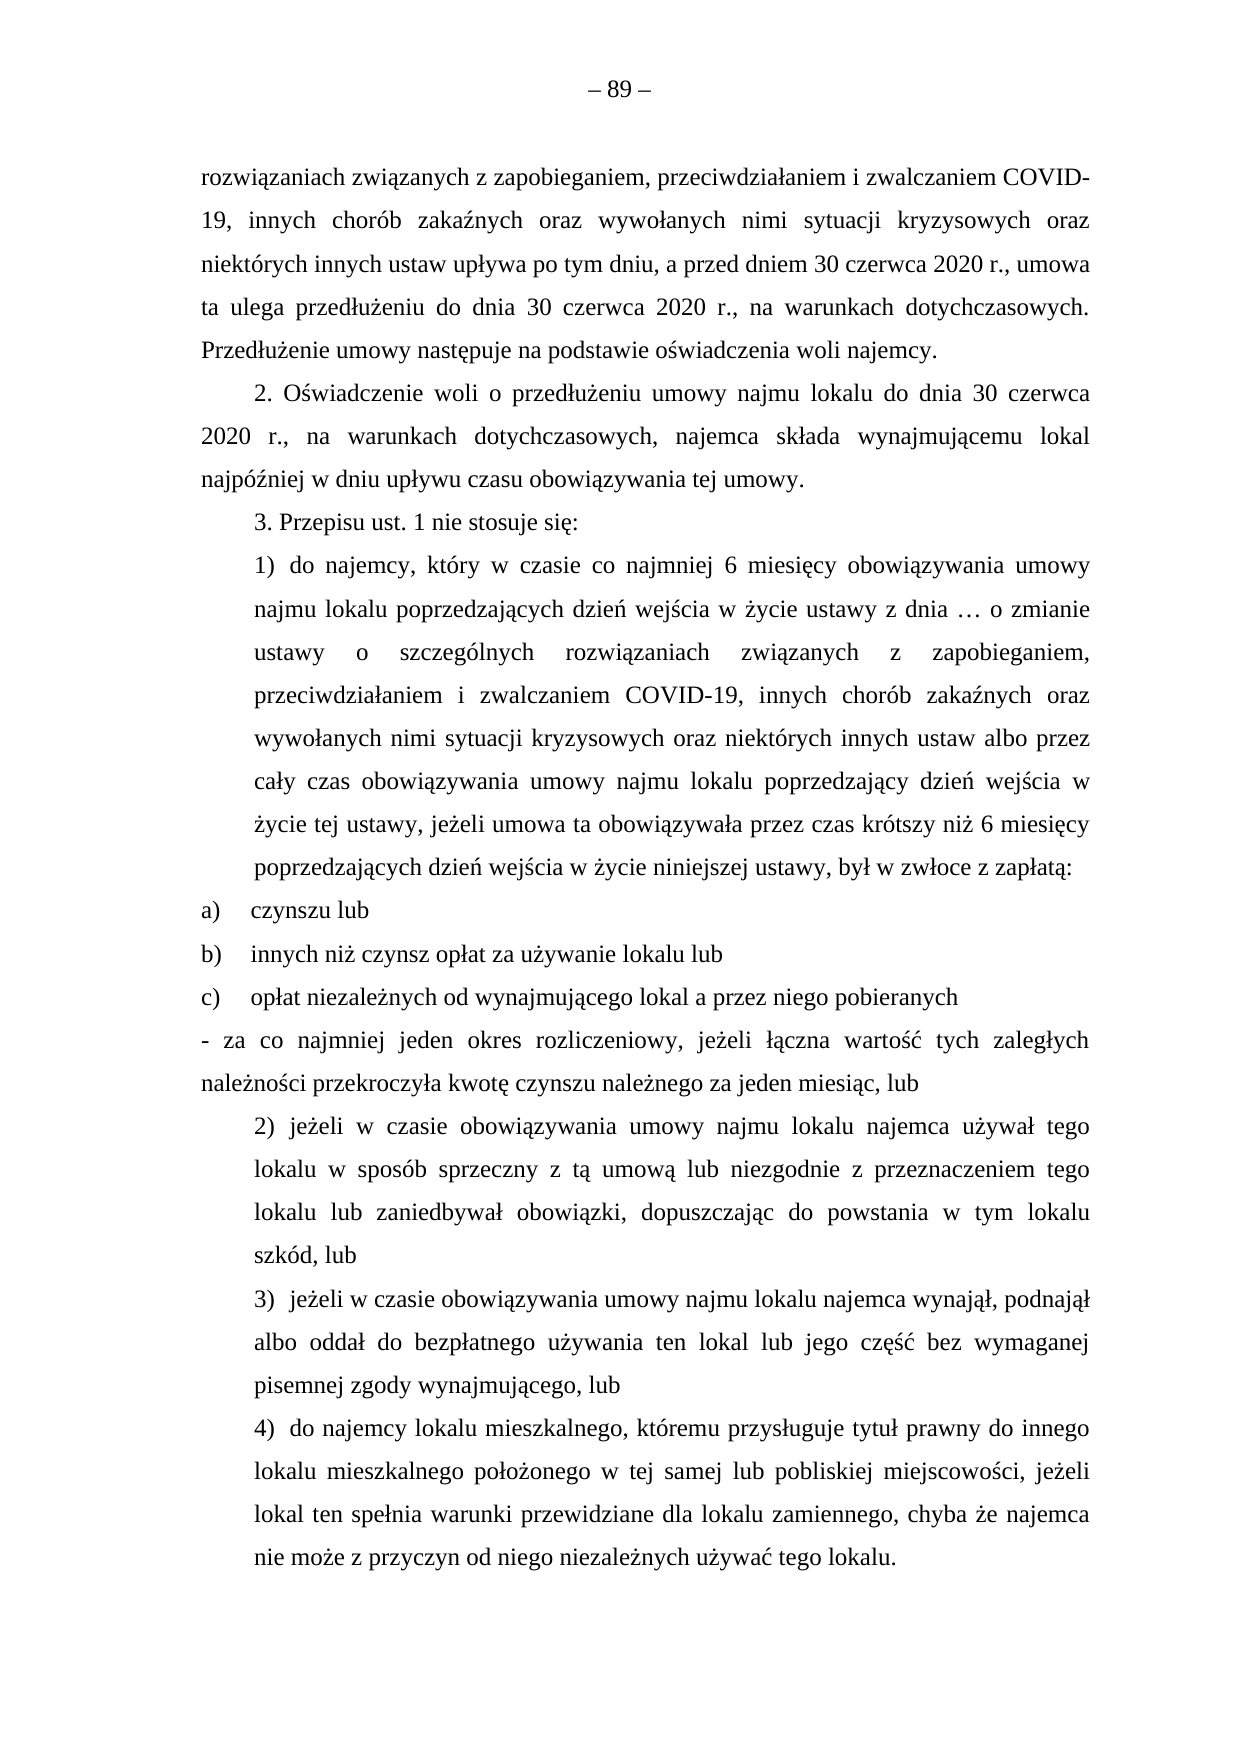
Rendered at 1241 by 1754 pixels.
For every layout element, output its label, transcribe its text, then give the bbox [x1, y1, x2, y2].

text a) czynszu lub [201, 896, 1091, 924]
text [201, 162, 1091, 364]
text - za co najmniej jeden okres rozliczeniowy, jeżeli łączna wartość tych zaległych należności przekroczyła kwotę czynszu należnego za jeden miesiąc, lub [201, 1054, 1091, 1097]
text c) opłat niezależnych od wynajmującego lokal a przez niego pobieranych [201, 982, 1091, 1011]
text 3) jeżeli w czasie obowiązywania umowy najmu lokalu najemca wynajął, podnajął albo oddał do bezpłatnego używania ten lokal lub jego część bez wymaganej pisemnej zgody wynajmującego, lub [254, 1284, 1091, 1399]
text 3. Przepisu ust. 1 nie stosuje się: [201, 507, 1091, 536]
text 4) do najemcy lokalu mieszkalnego, któremu przysługuje tytuł prawny do innego lokalu mieszkalnego położonego w tej samej lub pobliskiej miejscowości, jeżeli lokal ten spełnia warunki przewidziane dla lokalu zamiennego, chyba że najemca nie może z przyczyn od niego niezależnych używać tego lokalu. [254, 1413, 1091, 1571]
text 2. Oświadczenie woli o przedłużeniu umowy najmu lokalu do dnia 30 czerwca 2020 r., na warunkach dotychczasowych, najemca składa wynajmującemu lokal najpóźniej w dniu upływu czasu obowiązywania tej umowy. [201, 378, 1091, 493]
text 2) jeżeli w czasie obowiązywania umowy najmu lokalu najemca używał tego lokalu w sposób sprzeczny z tą umową lub niezgodnie z przeznaczeniem tego lokalu lub zaniedbywał obowiązki, dopuszczając do powstania w tym lokalu szkód, lub [254, 1111, 1091, 1269]
text b) innych niż czynsz opłat za używanie lokalu lub [201, 939, 1091, 967]
text 1) do najemcy, który w czasie co najmniej 6 miesięcy obowiązywania umowy najmu lokalu poprzedzających dzień wejścia w życie ustawy z dnia … o zmianie ustawy o szczególnych rozwiązaniach związanych z zapobieganiem, przeciwdziałaniem i zwalczaniem COVID-19, innych chorób zakaźnych oraz wywołanych nimi sytuacji kryzysowych oraz niektórych innych ustaw albo przez cały czas obowiązywania umowy najmu lokalu poprzedzający dzień wejścia w życie tej ustawy, jeżeli umowa ta obowiązywała przez czas krótszy niż 6 miesięcy poprzedzających dzień wejścia w życie niniejszej ustawy, był w zwłoce z zapłatą: [254, 551, 1091, 881]
